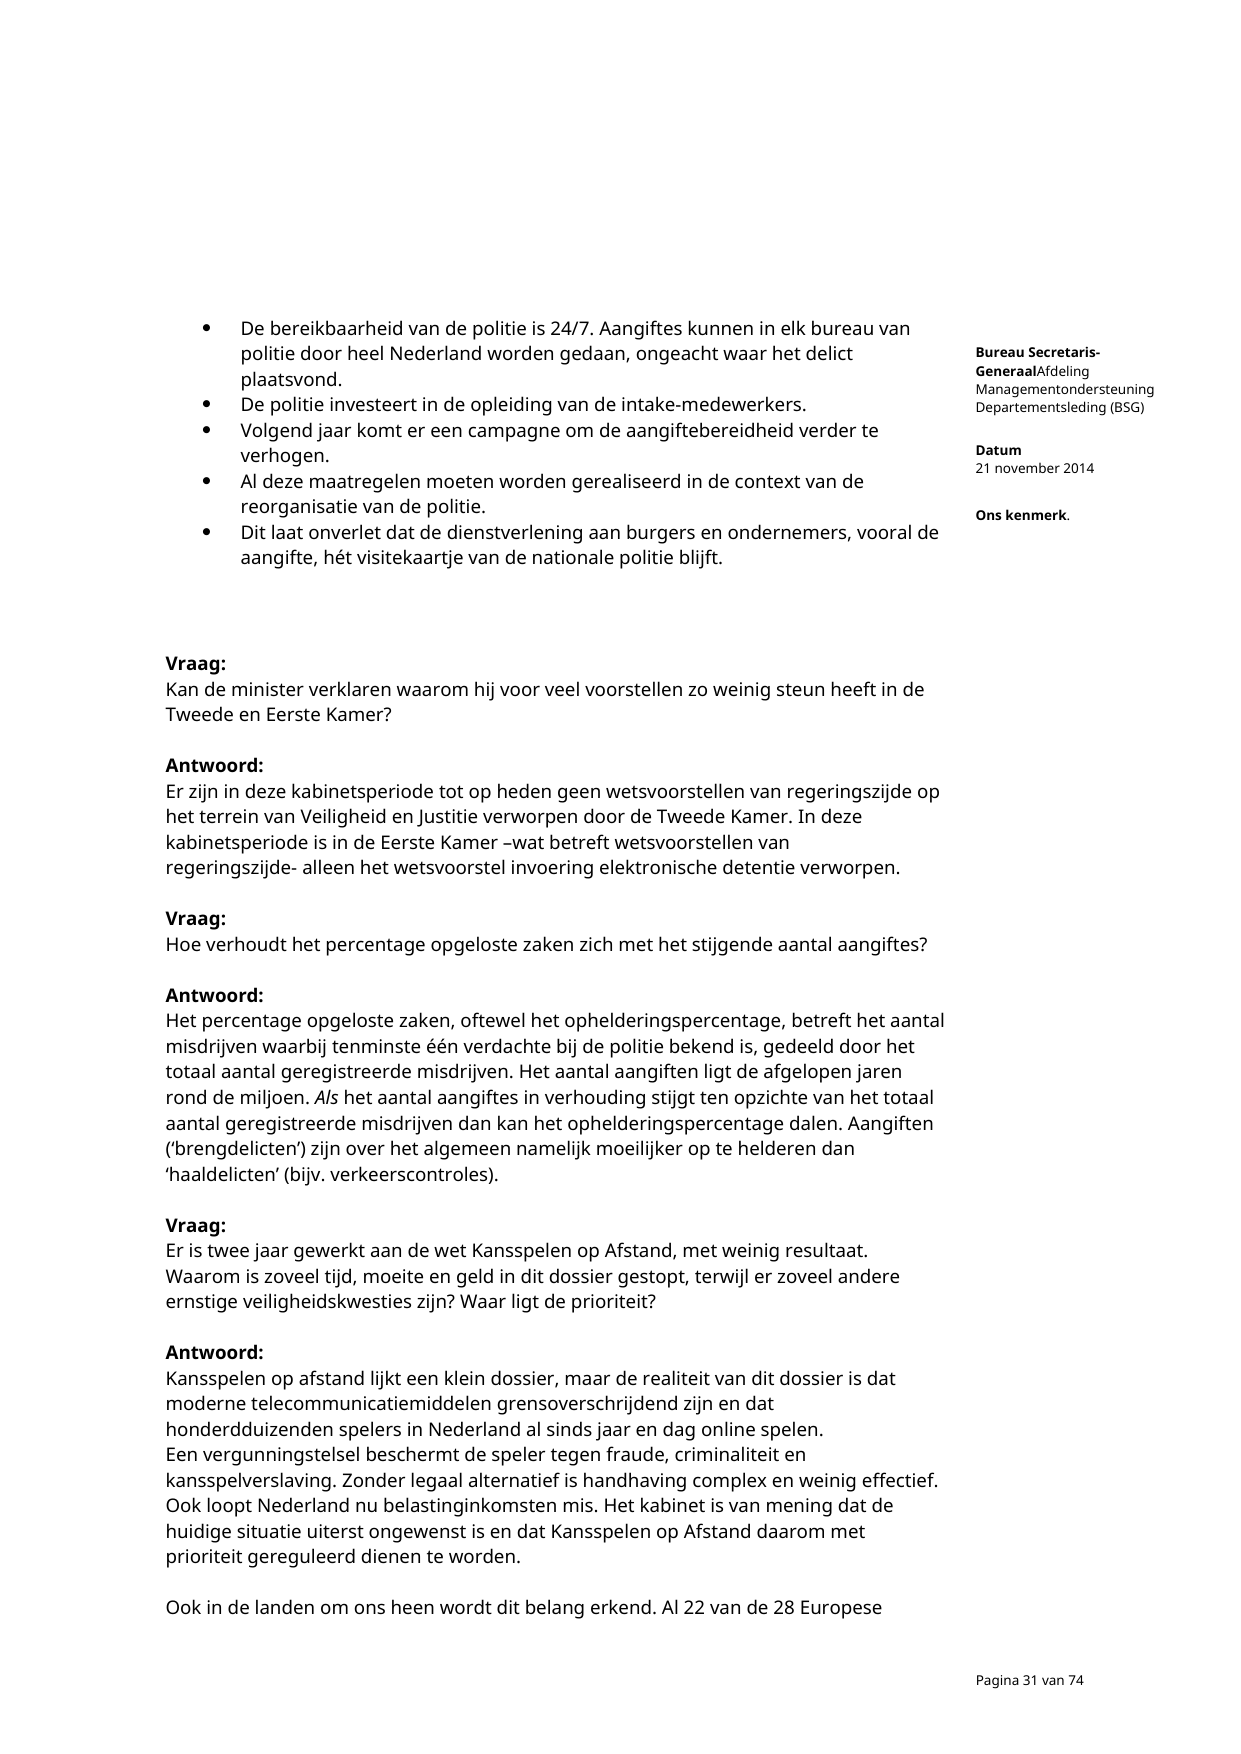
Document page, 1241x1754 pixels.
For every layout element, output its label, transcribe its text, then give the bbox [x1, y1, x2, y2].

list Dit laat onverlet dat de dienstverlening aan burgers en ondernemers, vooral de aangifte, hét visitekaartje van de nationale politie blijft. [203, 519, 947, 570]
list De bereikbaarheid van de politie is 24/7. Aangiftes kunnen in elk bureau van politie door heel Nederland worden gedaan, ongeacht waar het delict plaatsvond. [203, 315, 947, 392]
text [165, 599, 947, 1620]
list Volgend jaar komt er een campagne om de aangiftebereidheid verder te verhogen. [203, 417, 947, 468]
list Al deze maatregelen moeten worden gerealiseerd in de context van de reorganisatie van de politie. [203, 468, 947, 519]
list De politie investeert in de opleiding van de intake-medewerkers. [203, 392, 947, 417]
